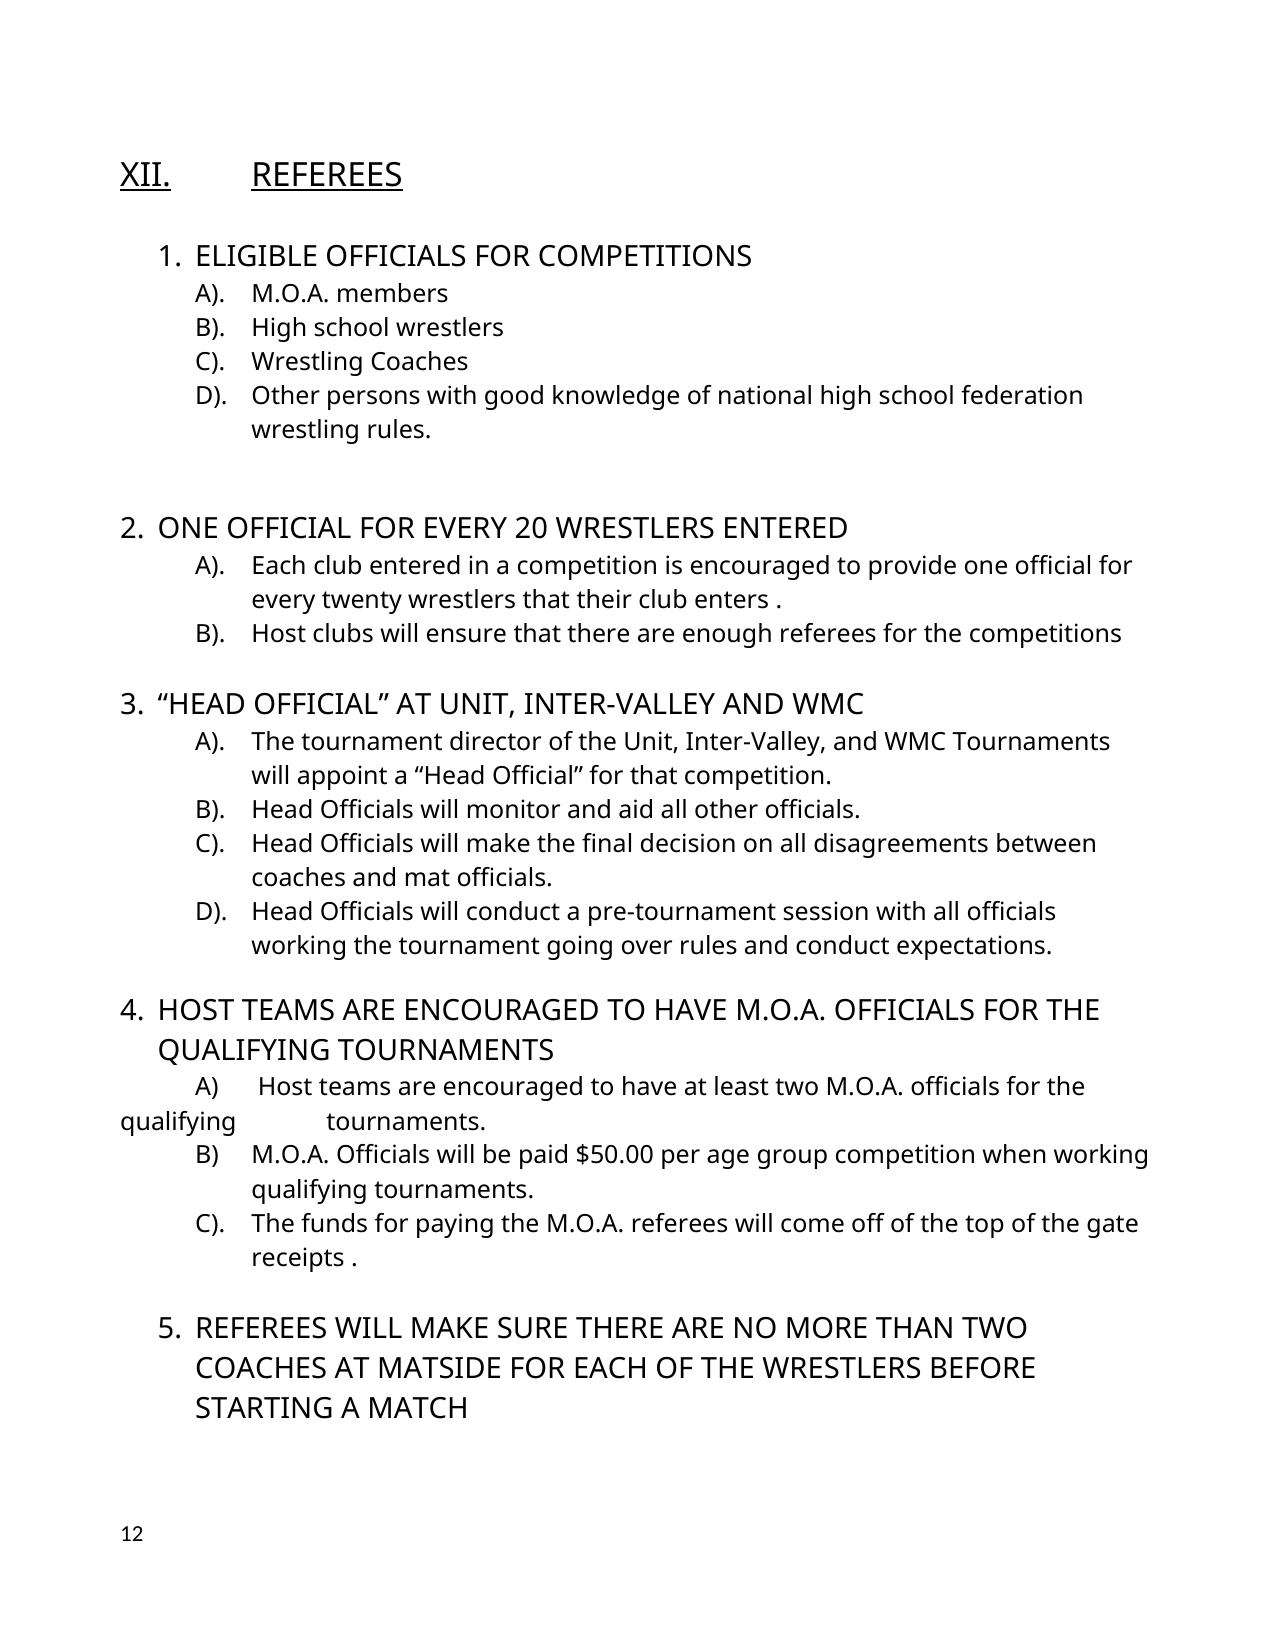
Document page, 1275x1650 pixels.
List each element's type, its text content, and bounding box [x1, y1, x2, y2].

text C). Head Officials will make the final decision on all disagreements between coaches and mat officials. [120, 825, 1155, 893]
text 5. REFEREES WILL MAKE SURE THERE ARE NO MORE THAN TWO COACHES AT MATSIDE FOR EACH OF THE WRESTLERS BEFORE STARTING A MATCH [120, 1307, 1155, 1427]
text A) Host teams are encouraged to have at least two M.O.A. officials for the qualifying tournaments. [120, 1069, 1155, 1137]
text C). Wrestling Coaches [120, 343, 1155, 377]
text A). The tournament director of the Unit, Inter-Valley, and WMC Tournaments will appoint a “Head Official” for that competition. [120, 723, 1155, 791]
text B) M.O.A. Officials will be paid $50.00 per age group competition when working qualifying tournaments. [120, 1137, 1155, 1205]
text C). The funds for paying the M.O.A. referees will come off of the top of the gate receipts . [120, 1205, 1155, 1273]
text D). Head Officials will conduct a pre-tournament session with all officials working the tournament going over rules and conduct expectations. [120, 893, 1155, 962]
text D). Other persons with good knowledge of national high school federation wrestling rules. [120, 377, 1155, 446]
text 3. “HEAD OFFICIAL” AT UNIT, INTER-VALLEY AND WMC [120, 683, 1155, 723]
text A). M.O.A. members [120, 275, 1155, 309]
text B). Host clubs will ensure that there are enough referees for the competitions [120, 615, 1155, 649]
text XII. REFEREES [120, 150, 1155, 196]
text 1. ELIGIBLE OFFICIALS FOR COMPETITIONS [120, 236, 1155, 275]
text 4. HOST TEAMS ARE ENCOURAGED TO HAVE M.O.A. OFFICIALS FOR THE QUALIFYING TOURNAMENTS [120, 990, 1155, 1069]
text B). High school wrestlers [120, 309, 1155, 343]
text 2. ONE OFFICIAL FOR EVERY 20 WRESTLERS ENTERED [120, 508, 1155, 547]
text A). Each club entered in a competition is encouraged to provide one official for every twenty wrestlers that their club enters . [120, 547, 1155, 615]
text B). Head Officials will monitor and aid all other officials. [120, 791, 1155, 825]
